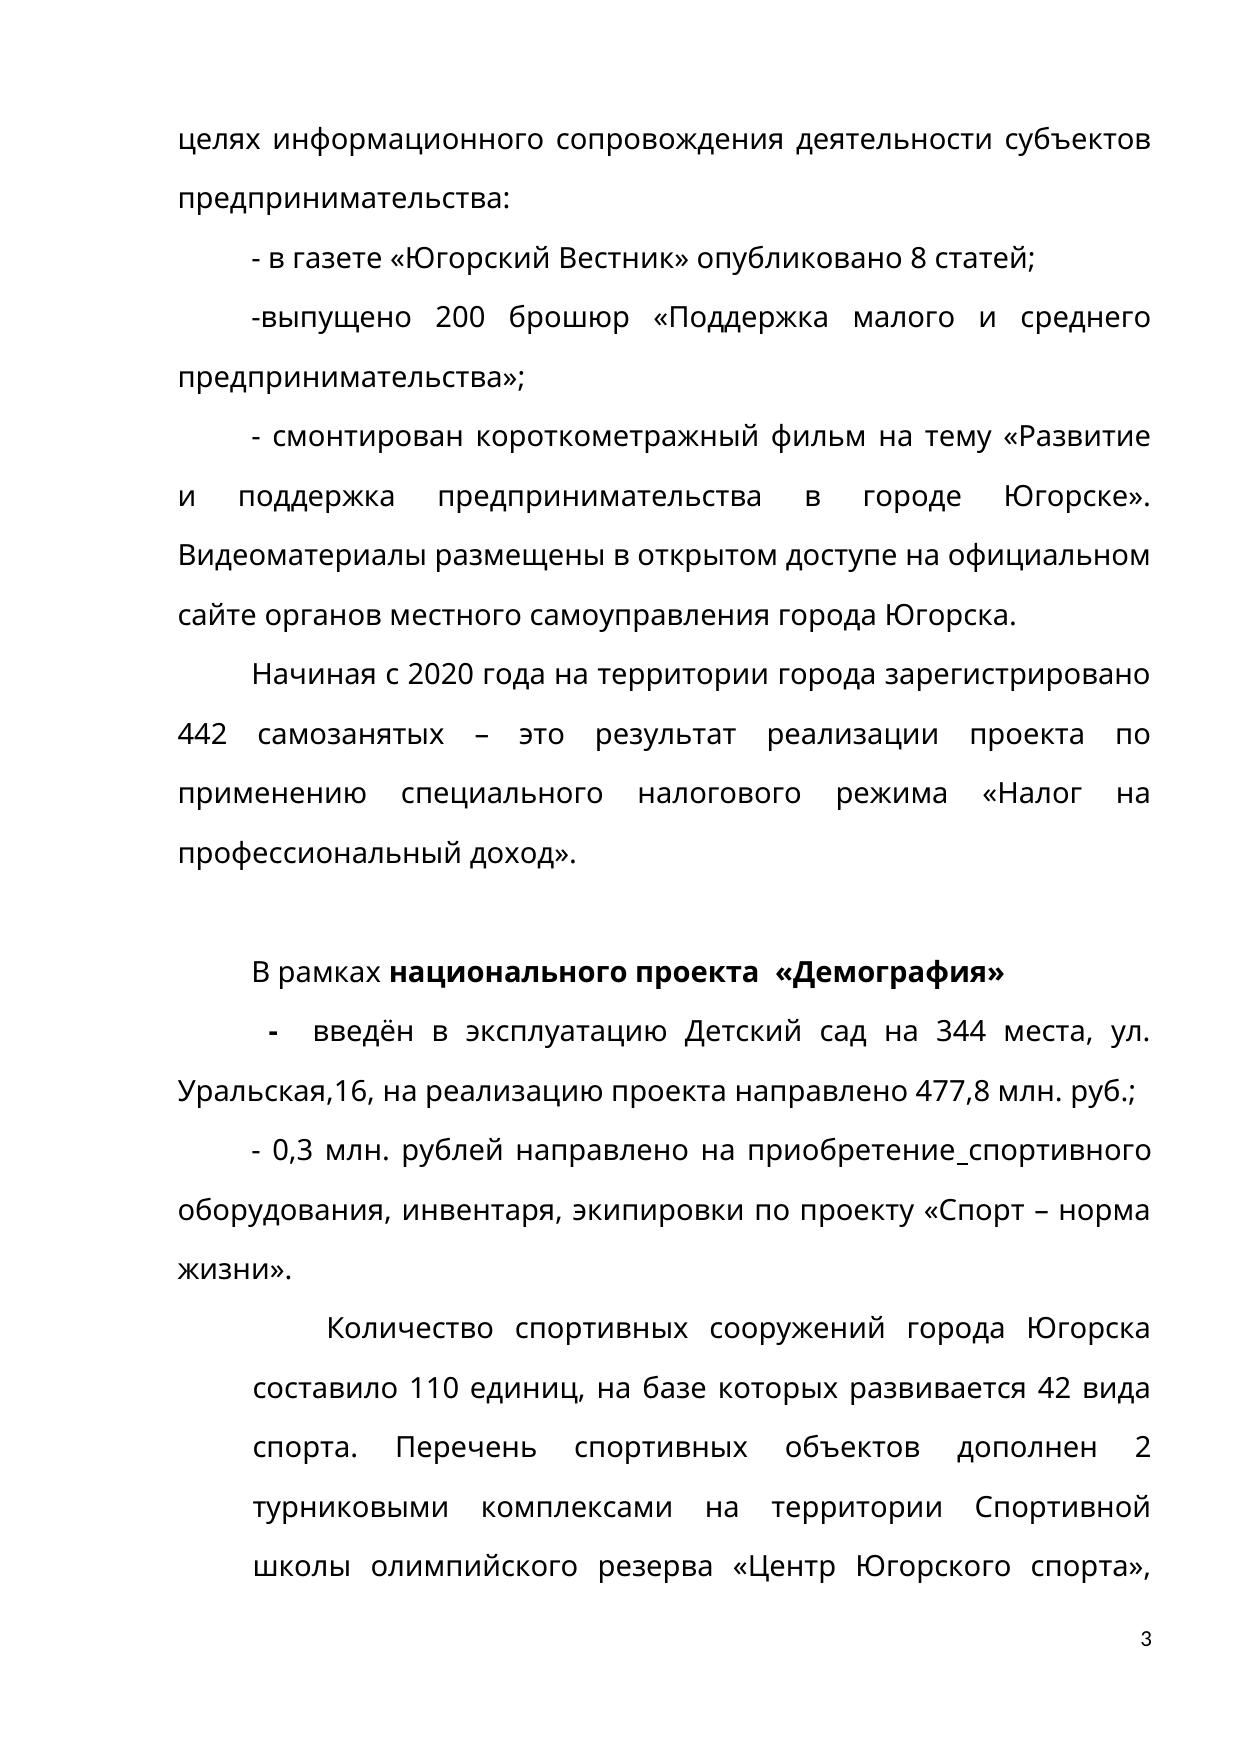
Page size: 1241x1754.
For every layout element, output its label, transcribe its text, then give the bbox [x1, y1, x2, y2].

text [177, 118, 1152, 217]
text - смонтирован короткометражный фильм на тему «Развитие и поддержка предпринимательства в городе Югорске». Видеоматериалы размещены в открытом доступе на официальном сайте органов местного самоуправления города Югорска. [177, 416, 1152, 634]
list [252, 1308, 1152, 1585]
text В рамках национального проекта «Демография» [177, 951, 1152, 991]
text Начиная с 2020 года на территории города зарегистрировано 442 самозанятых – это результат реализации проекта по применению специального налогового режима «Налог на профессиональный доход». [177, 653, 1152, 872]
text - 0,3 млн. рублей направлено на приобретение спортивного оборудования, инвентаря, экипировки по проекту «Спорт – норма жизни». [177, 1129, 1152, 1288]
text -выпущено 200 брошюр «Поддержка малого и среднего предпринимательства»; [177, 297, 1152, 396]
text - в газете «Югорский Вестник» опубликовано 8 статей; [177, 237, 1152, 277]
text - введён в эксплуатацию Детский сад на 344 места, ул. Уральская,16, на реализацию проекта направлено 477,8 млн. руб.; [177, 1010, 1152, 1109]
